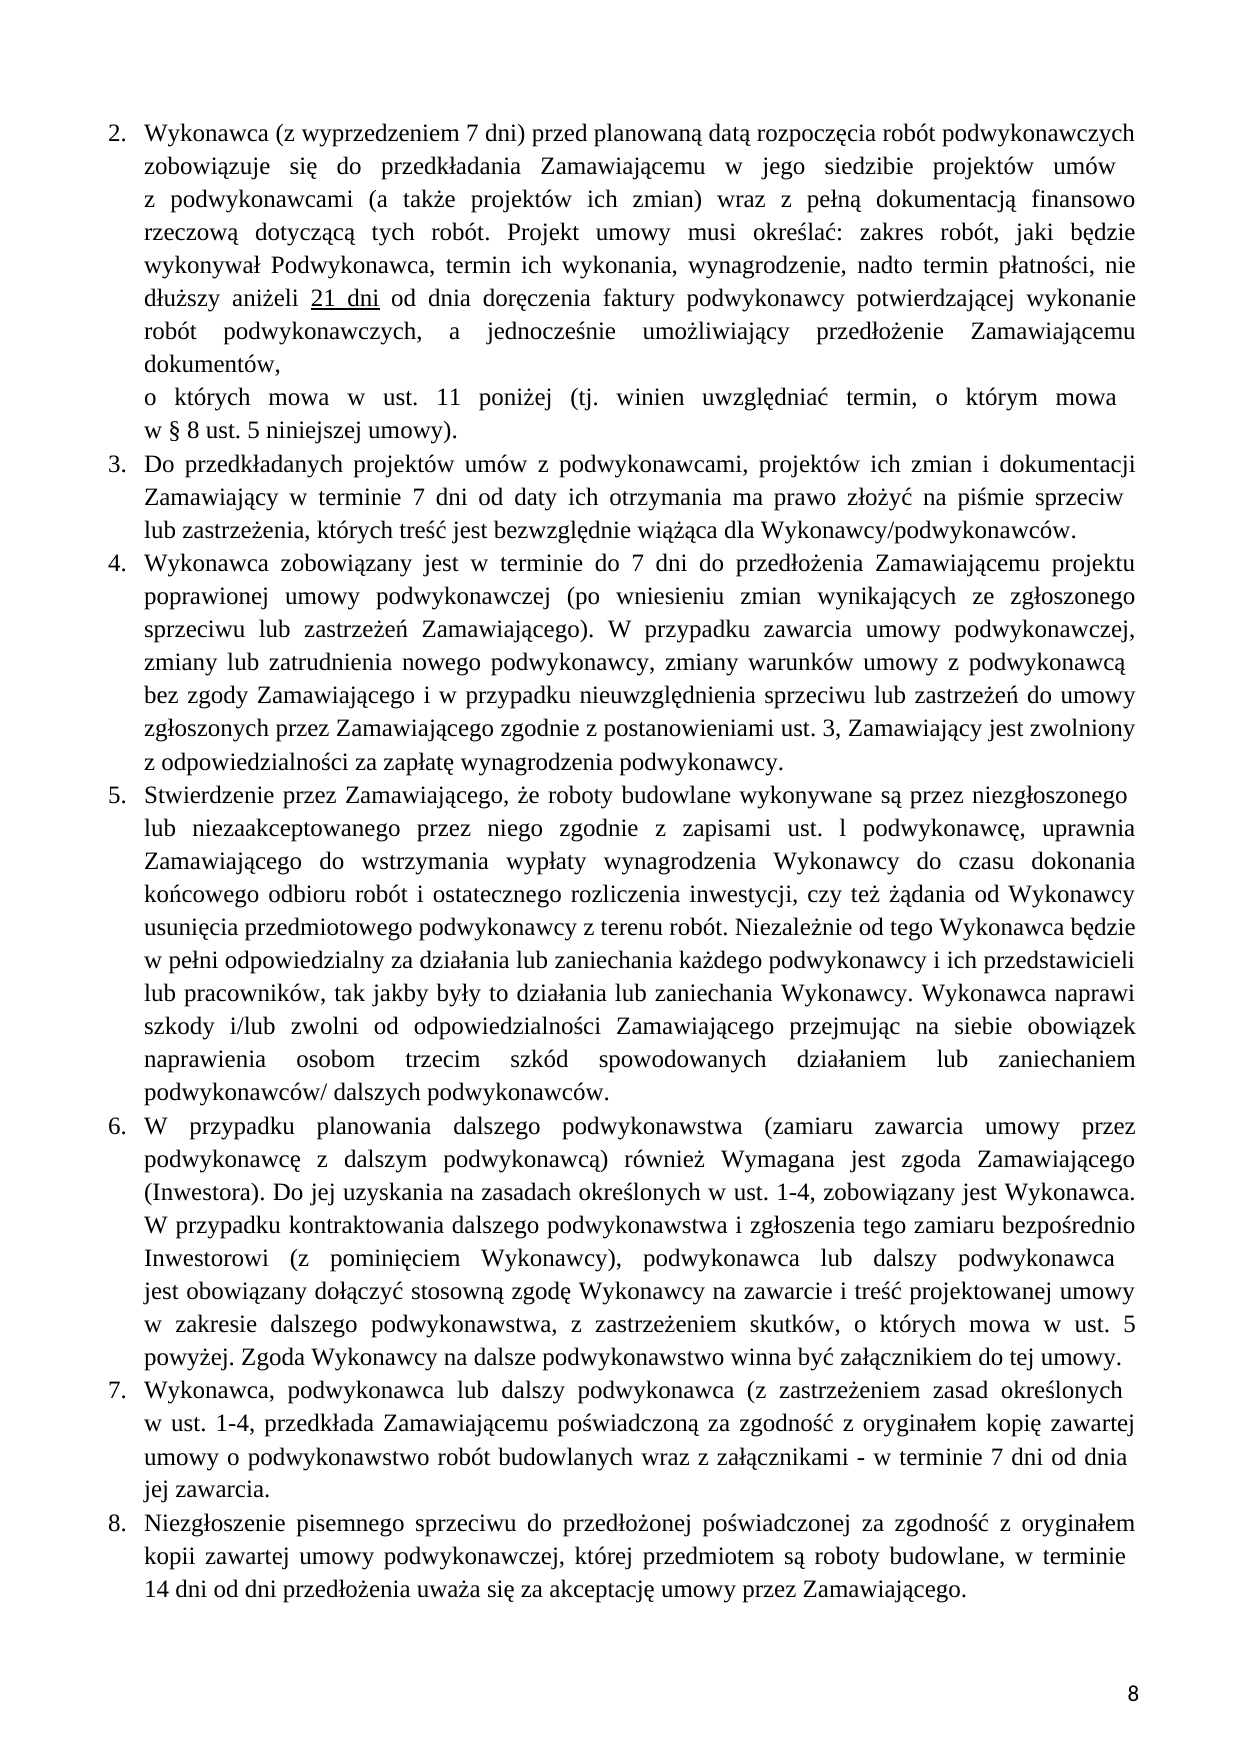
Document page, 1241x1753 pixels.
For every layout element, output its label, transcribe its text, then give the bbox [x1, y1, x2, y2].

list Niezgłoszenie pisemnego sprzeciwu do przedłożonej poświadczonej za zgodność z oryginałem kopii zawartej umowy podwykonawczej, której przedmiotem są roboty budowlane, w terminie 14 dni od dni przedłożenia uważa się za akceptację umowy przez Zamawiającego. [108, 1508, 1136, 1603]
list W przypadku planowania dalszego podwykonawstwa (zamiaru zawarcia umowy przez podwykonawcę z dalszym podwykonawcą) również Wymagana jest zgoda Zamawiającego (Inwestora). Do jej uzyskania na zasadach określonych w ust. 1-4, zobowiązany jest Wykonawca. W przypadku kontraktowania dalszego podwykonawstwa i zgłoszenia tego zamiaru bezpośrednio Inwestorowi (z pominięciem Wykonawcy), podwykonawca lub dalszy podwykonawca jest obowiązany dołączyć stosowną zgodę Wykonawcy na zawarcie i treść projektowanej umowy w zakresie dalszego podwykonawstwa, z zastrzeżeniem skutków, o których mowa w ust. 5 powyżej. Zgoda Wykonawcy na dalsze podwykonawstwo winna być załącznikiem do tej umowy. [108, 1111, 1136, 1371]
list Wykonawca, podwykonawca lub dalszy podwykonawca (z zastrzeżeniem zasad określonych w ust. 1-4, przedkłada Zamawiającemu poświadczoną za zgodność z oryginałem kopię zawartej umowy o podwykonawstwo robót budowlanych wraz z załącznikami - w terminie 7 dni od dnia jej zawarcia. [108, 1376, 1136, 1503]
list Stwierdzenie przez Zamawiającego, że roboty budowlane wykonywane są przez niezgłoszonego lub niezaakceptowanego przez niego zgodnie z zapisami ust. l podwykonawcę, uprawnia Zamawiającego do wstrzymania wypłaty wynagrodzenia Wykonawcy do czasu dokonania końcowego odbioru robót i ostatecznego rozliczenia inwestycji, czy też żądania od Wykonawcy usunięcia przedmiotowego podwykonawcy z terenu robót. Niezależnie od tego Wykonawca będzie w pełni odpowiedzialny za działania lub zaniechania każdego podwykonawcy i ich przedstawicieli lub pracowników, tak jakby były to działania lub zaniechania Wykonawcy. Wykonawca naprawi szkody i/lub zwolni od odpowiedzialności Zamawiającego przejmując na siebie obowiązek naprawienia osobom trzecim szkód spowodowanych działaniem lub zaniechaniem podwykonawców/ dalszych podwykonawców. [108, 780, 1136, 1106]
list Wykonawca (z wyprzedzeniem 7 dni) przed planowaną datą rozpoczęcia robót podwykonawczych zobowiązuje się do przedkładania Zamawiającemu w jego siedzibie projektów umów z podwykonawcami (a także projektów ich zmian) wraz z pełną dokumentacją finansowo rzeczową dotyczącą tych robót. Projekt umowy musi określać: zakres robót, jaki będzie wykonywał Podwykonawca, termin ich wykonania, wynagrodzenie, nadto termin płatności, nie dłuższy aniżeli 21 dni od dnia doręczenia faktury podwykonawcy potwierdzającej wykonanie robót podwykonawczych, a jednocześnie umożliwiający przedłożenie Zamawiającemu dokumentów, o których mowa w ust. 11 poniżej (tj. winien uwzględniać termin, o którym mowa w § 8 ust. 5 niniejszej umowy). [108, 118, 1136, 444]
list Wykonawca zobowiązany jest w terminie do 7 dni do przedłożenia Zamawiającemu projektu poprawionej umowy podwykonawczej (po wniesieniu zmian wynikających ze zgłoszonego sprzeciwu lub zastrzeżeń Zamawiającego). W przypadku zawarcia umowy podwykonawczej, zmiany lub zatrudnienia nowego podwykonawcy, zmiany warunków umowy z podwykonawcą bez zgody Zamawiającego i w przypadku nieuwzględnienia sprzeciwu lub zastrzeżeń do umowy zgłoszonych przez Zamawiającego zgodnie z postanowieniami ust. 3, Zamawiający jest zwolniony z odpowiedzialności za zapłatę wynagrodzenia podwykonawcy. [108, 548, 1136, 775]
list Do przedkładanych projektów umów z podwykonawcami, projektów ich zmian i dokumentacji Zamawiający w terminie 7 dni od daty ich otrzymania ma prawo złożyć na piśmie sprzeciw lub zastrzeżenia, których treść jest bezwzględnie wiążąca dla Wykonawcy/podwykonawców. [108, 449, 1136, 544]
